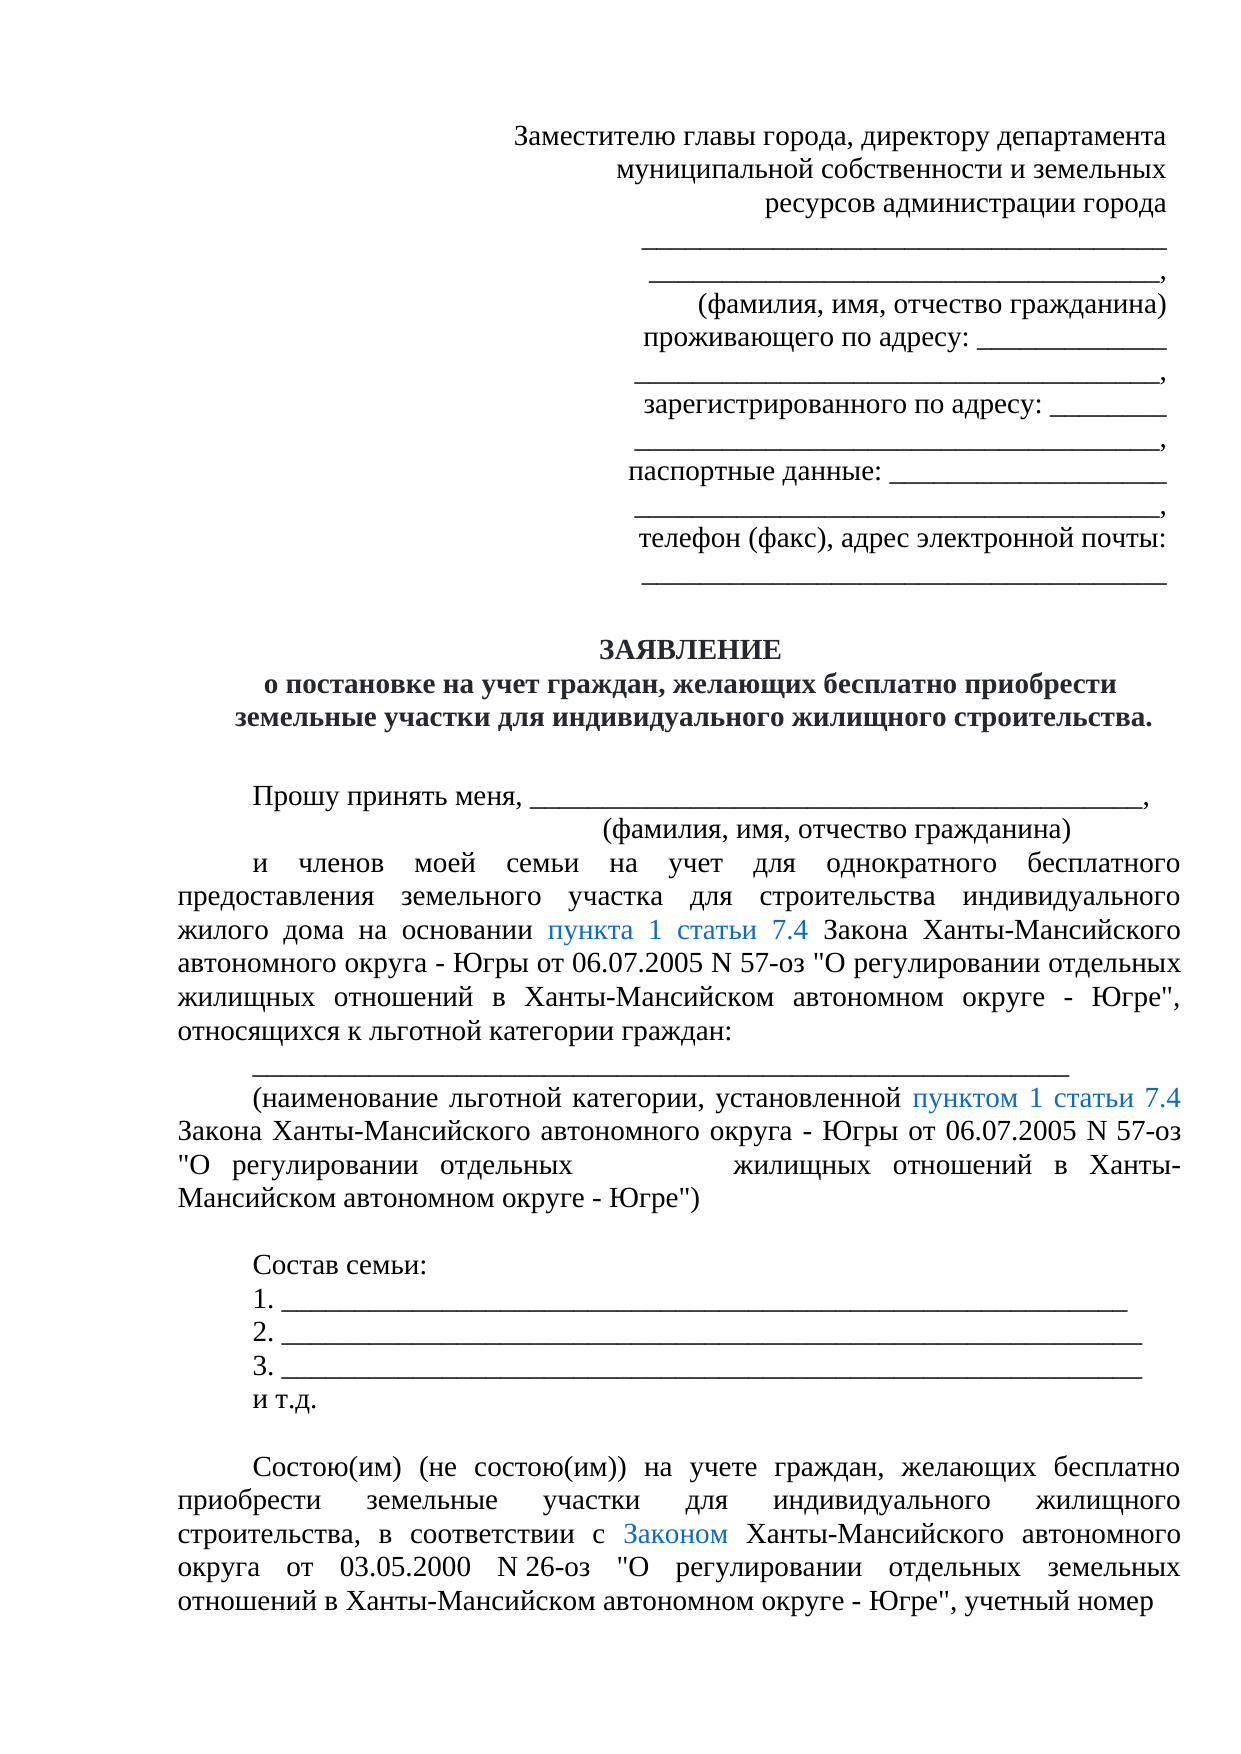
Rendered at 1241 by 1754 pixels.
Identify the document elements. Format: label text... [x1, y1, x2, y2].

text (фамилия, имя, отчество гражданина) [177, 811, 1181, 845]
text 3. ___________________________________________________________ [177, 1348, 1181, 1382]
text Прошу принять меня, __________________________________________, [177, 778, 1181, 811]
table_header Заместителю главы города, директору департамента муниципальной собственности и земельных ресурсов администрации города ____________________________________ ___________________________________, (фамилия, имя, отчество гражданина) проживающего по адресу: _____________ ____________________________________, зарегистрированного по адресу: ________ ____________________________________, паспортные данные: ___________________ ____________________________________, телефон (факс), адрес электронной почты: ____________________________________ [189, 118, 1167, 588]
text 1. __________________________________________________________ [177, 1281, 1181, 1314]
text Состав семьи: [177, 1247, 1181, 1281]
text и членов моей семьи на учет для однократного бесплатного предоставления земельного участка для строительства индивидуального жилого дома на основании пункта 1 статьи 7.4 Закона Ханты-Мансийского автономного округа - Югры от 06.07.2005 N 57-оз "О регулировании отдельных жилищных отношений в Ханты-Мансийском автономном округе - Югре", относящихся к льготной категории граждан: [177, 845, 1181, 1046]
text (наименование льготной категории, установленной пунктом 1 статьи 7.4 Закона Ханты-Мансийского автономного округа - Югры от 06.07.2005 N 57-оз "О регулировании отдельных жилищных отношений в Ханты-Мансийском автономном округе - Югре") [177, 1080, 1181, 1214]
text ________________________________________________________ [177, 1046, 1181, 1080]
text Состою(им) (не состою(им)) на учете граждан, желающих бесплатно приобрести земельные участки для индивидуального жилищного строительства, в соответствии с Законом Ханты-Мансийского автономного округа от 03.05.2000 N 26-оз "О регулировании отдельных земельных отношений в Ханты-Мансийском автономном округе - Югре", учетный номер [177, 1449, 1181, 1616]
text ЗАЯВЛЕНИЕ о постановке на учет граждан, желающих бесплатно приобрести земельные участки для индивидуального жилищного строительства. [177, 632, 1211, 733]
text 2. ___________________________________________________________ [177, 1314, 1181, 1348]
text и т.д. [177, 1382, 1181, 1415]
